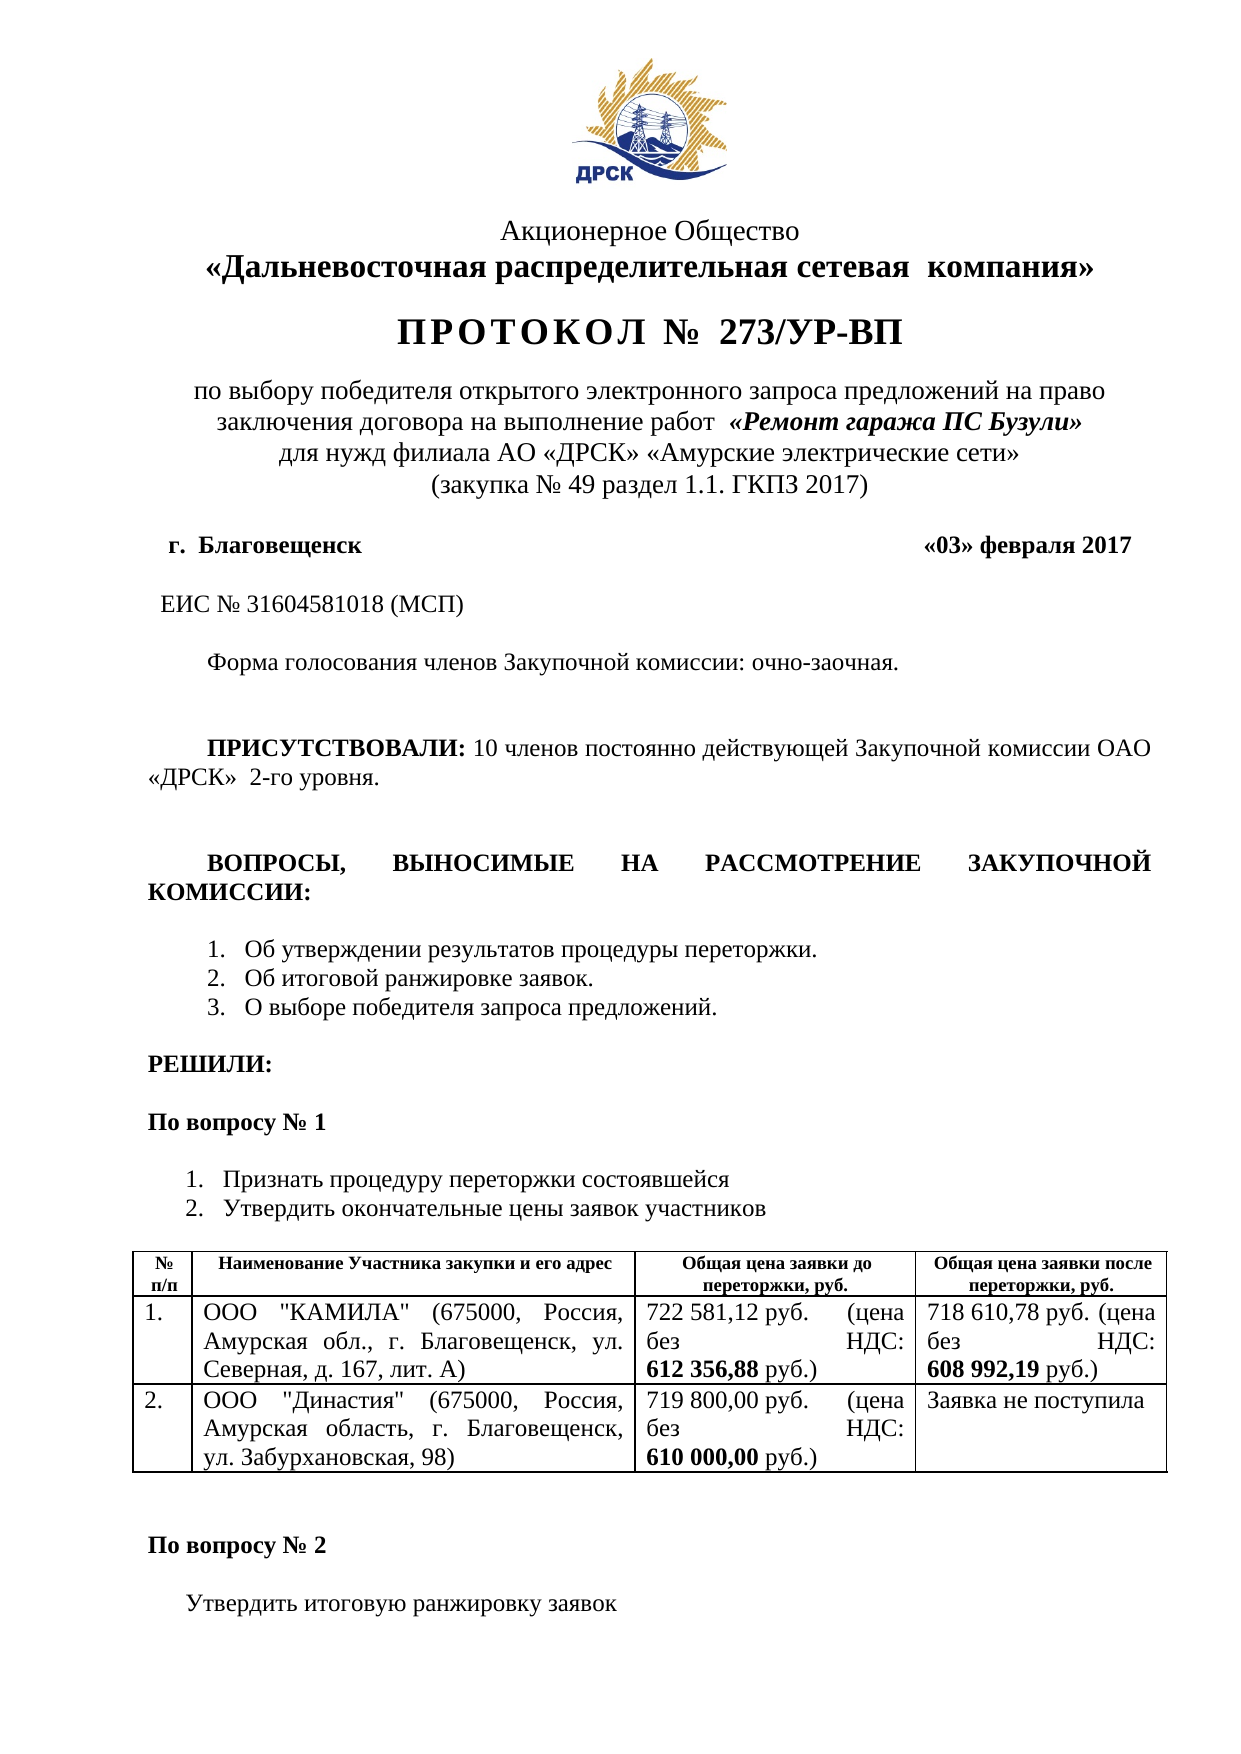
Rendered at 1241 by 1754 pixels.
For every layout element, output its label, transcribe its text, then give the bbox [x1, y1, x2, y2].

table_cell 2. [134, 1385, 191, 1471]
table_header «03» февраля 2017 [699, 530, 1143, 561]
text ПРИСУТСТВОВАЛИ: 10 членов постоянно действующей Закупочной комиссии ОАО «ДРСК» 2-го уровня. [148, 733, 1152, 791]
list Об итоговой ранжировке заявок. [207, 963, 1152, 992]
table_header Наименование Участника закупки и его адрес [193, 1252, 634, 1295]
text ЕИС № 31604581018 (МСП) [148, 589, 1152, 618]
table_cell Заявка не поступила [916, 1385, 1166, 1471]
picture [570, 58, 727, 187]
list по выбору победителя открытого электронного запроса предложений на право заключения договора на выполнение работ «Ремонт гаража ПС Бузули» [148, 374, 1152, 437]
list Утвердить окончательные цены заявок участников [185, 1193, 1152, 1222]
list (закупка № 49 раздел 1.1. ГКПЗ 2017) [148, 468, 1152, 499]
text РЕШИЛИ: [148, 1049, 1152, 1078]
table_cell ООО "КАМИЛА" (675000, Россия, Амурская обл., г. Благовещенск, ул. Северная, д. 167, лит. А) [193, 1297, 634, 1383]
table_cell ООО "Династия" (675000, Россия, Амурская область, г. Благовещенск, ул. Забурхановская, 98) [193, 1385, 634, 1471]
table_header г. Благовещенск [157, 530, 699, 561]
table_cell 718 610,78 руб. (цена без НДС: 608 992,19 руб.) [916, 1297, 1166, 1383]
list Об утверждении результатов процедуры переторжки. [207, 934, 1152, 963]
list Признать процедуру переторжки состоявшейся [185, 1164, 1152, 1193]
text По вопросу № 2 [148, 1530, 1152, 1559]
table_header Общая цена заявки после переторжки, руб. [916, 1252, 1166, 1295]
table_cell 719 800,00 руб. (цена без НДС: 610 000,00 руб.) [636, 1385, 915, 1471]
list О выборе победителя запроса предложений. [207, 992, 1152, 1021]
text По вопросу № 1 [148, 1107, 1152, 1136]
table_header Общая цена заявки до переторжки, руб. [636, 1252, 915, 1295]
text Форма голосования членов Закупочной комиссии: очно-заочная. [148, 647, 1152, 676]
text ПРОТОКОЛ № 273/УР-ВП [148, 309, 1152, 353]
list для нужд филиала АО «ДРСК» «Амурские электрические сети» [148, 437, 1152, 468]
table_cell [134, 1297, 191, 1383]
text Акционерное Общество [148, 213, 1152, 246]
table_header № п/п [134, 1252, 191, 1295]
text «Дальневосточная распределительная сетевая компания» [148, 246, 1152, 284]
text ВОПРОСЫ, ВЫНОСИМЫЕ НА РАССМОТРЕНИЕ ЗАКУПОЧНОЙ КОМИССИИ: [148, 848, 1152, 906]
list Утвердить итоговую ранжировку заявок [185, 1588, 1152, 1616]
table_cell 722 581,12 руб. (цена без НДС: 612 356,88 руб.) [636, 1297, 915, 1383]
